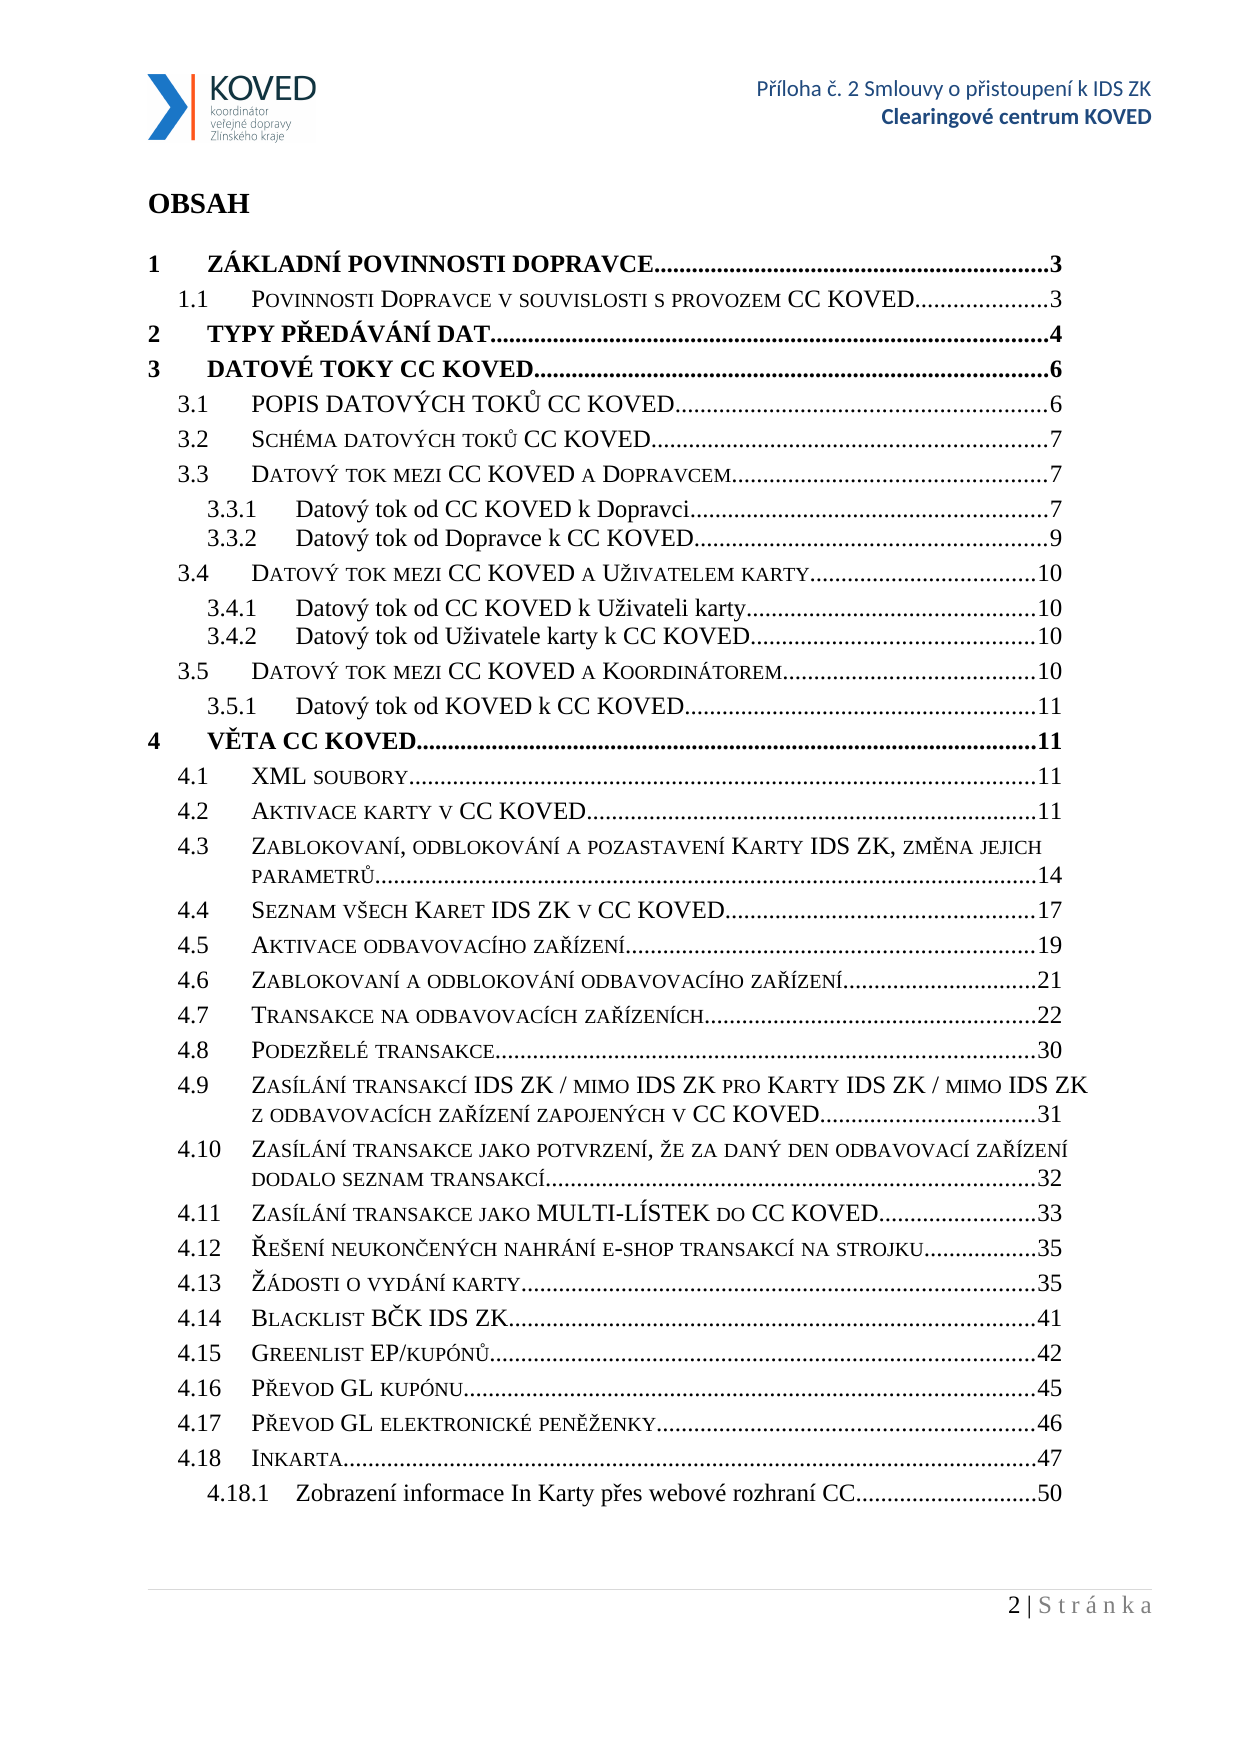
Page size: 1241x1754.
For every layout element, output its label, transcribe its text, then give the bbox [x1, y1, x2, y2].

picture [147, 74, 316, 143]
text 4.6 Zablokovaní a odblokování odbavovacího zařízení 21 [177, 965, 1092, 994]
text 4.13 Žádosti o vydání karty 35 [177, 1268, 1092, 1296]
text 2 Typy předávání DAT 4 [148, 319, 1092, 348]
text 4.1 XML soubory 11 [177, 761, 1092, 790]
text 3.2 Schéma datových toků CC KOVED 7 [177, 424, 1092, 453]
text 4.14 Blacklist BČK IDS ZK 41 [177, 1303, 1092, 1331]
text 4 Věta CC KOVED 11 [148, 726, 1092, 755]
text 3.3.2 Datový tok od Dopravce k CC KOVED 9 [207, 523, 1092, 551]
text 3.4.2 Datový tok od Uživatele karty k CC KOVED 10 [207, 621, 1092, 650]
text 4.11 Zasílání transakce jako MULTI-LÍSTEK do CC KOVED. 33 [177, 1198, 1092, 1226]
text 4.4 Seznam všech Karet IDS ZK v CC KOVED 17 [177, 895, 1092, 924]
text 4.7 Transakce na odbavovacích zařízeních 22 [177, 1000, 1092, 1029]
text 4.10 Zasílání transakce jako potvrzení, že za daný den odbavovací zařízení dodalo seznam transakcí 32 [177, 1134, 1092, 1191]
text 4.15 Greenlist EP/kupónů 42 [177, 1338, 1092, 1366]
text 4.3 Zablokovaní, odblokování a pozastavení Karty IDS ZK, změna jejich parametrů 14 [177, 831, 1092, 889]
text 3.5.1 Datový tok od KOVED k CC KOVED 11 [207, 691, 1092, 720]
text 3.5 Datový tok mezi CC KOVED a Koordinátorem 10 [177, 656, 1092, 685]
text 3 datové toky CC KOVED 6 [148, 354, 1092, 383]
text 1 Základní Povinnosti Dopravce 3 [148, 249, 1092, 278]
text 4.2 Aktivace karty v CC KOVED 11 [177, 796, 1092, 825]
text OBSAH [148, 186, 1152, 219]
text 3.1 POPIS DATOVÝCH TOKŮ CC KOVED 6 [177, 389, 1092, 418]
text 4.17 Převod GL elektronické peněženky 46 [177, 1408, 1092, 1436]
text 1.1 Povinnosti Dopravce v souvislosti s provozem CC KOVED 3 [177, 284, 1092, 313]
text 4.5 Aktivace odbavovacího zařízení 19 [177, 930, 1092, 959]
text 4.12 Řešení neukončených nahrání e-shop transakcí na strojku 35 [177, 1233, 1092, 1261]
text 3.3.1 Datový tok od CC KOVED k Dopravci 7 [207, 494, 1092, 523]
text 3.4.1 Datový tok od CC KOVED k Uživateli karty 10 [207, 593, 1092, 621]
text 3.3 Datový tok mezi CC KOVED a Dopravcem 7 [177, 459, 1092, 488]
text 4.8 Podezřelé transakce 30 [177, 1035, 1092, 1064]
text 4.16 Převod GL kupónu 45 [177, 1373, 1092, 1401]
text 3.4 Datový tok mezi CC KOVED a Uživatelem karty 10 [177, 558, 1092, 586]
text 4.9 Zasílání transakcí IDS ZK / mimo IDS ZK pro Karty IDS ZK / mimo IDS ZK z odbavovacích zařízení zapojených v CC KOVED 31 [177, 1070, 1092, 1128]
text 4.18 Inkarta 47 [177, 1443, 1092, 1471]
text 4.18.1 Zobrazení informace In Karty přes webové rozhraní CC 50 [207, 1478, 1092, 1506]
